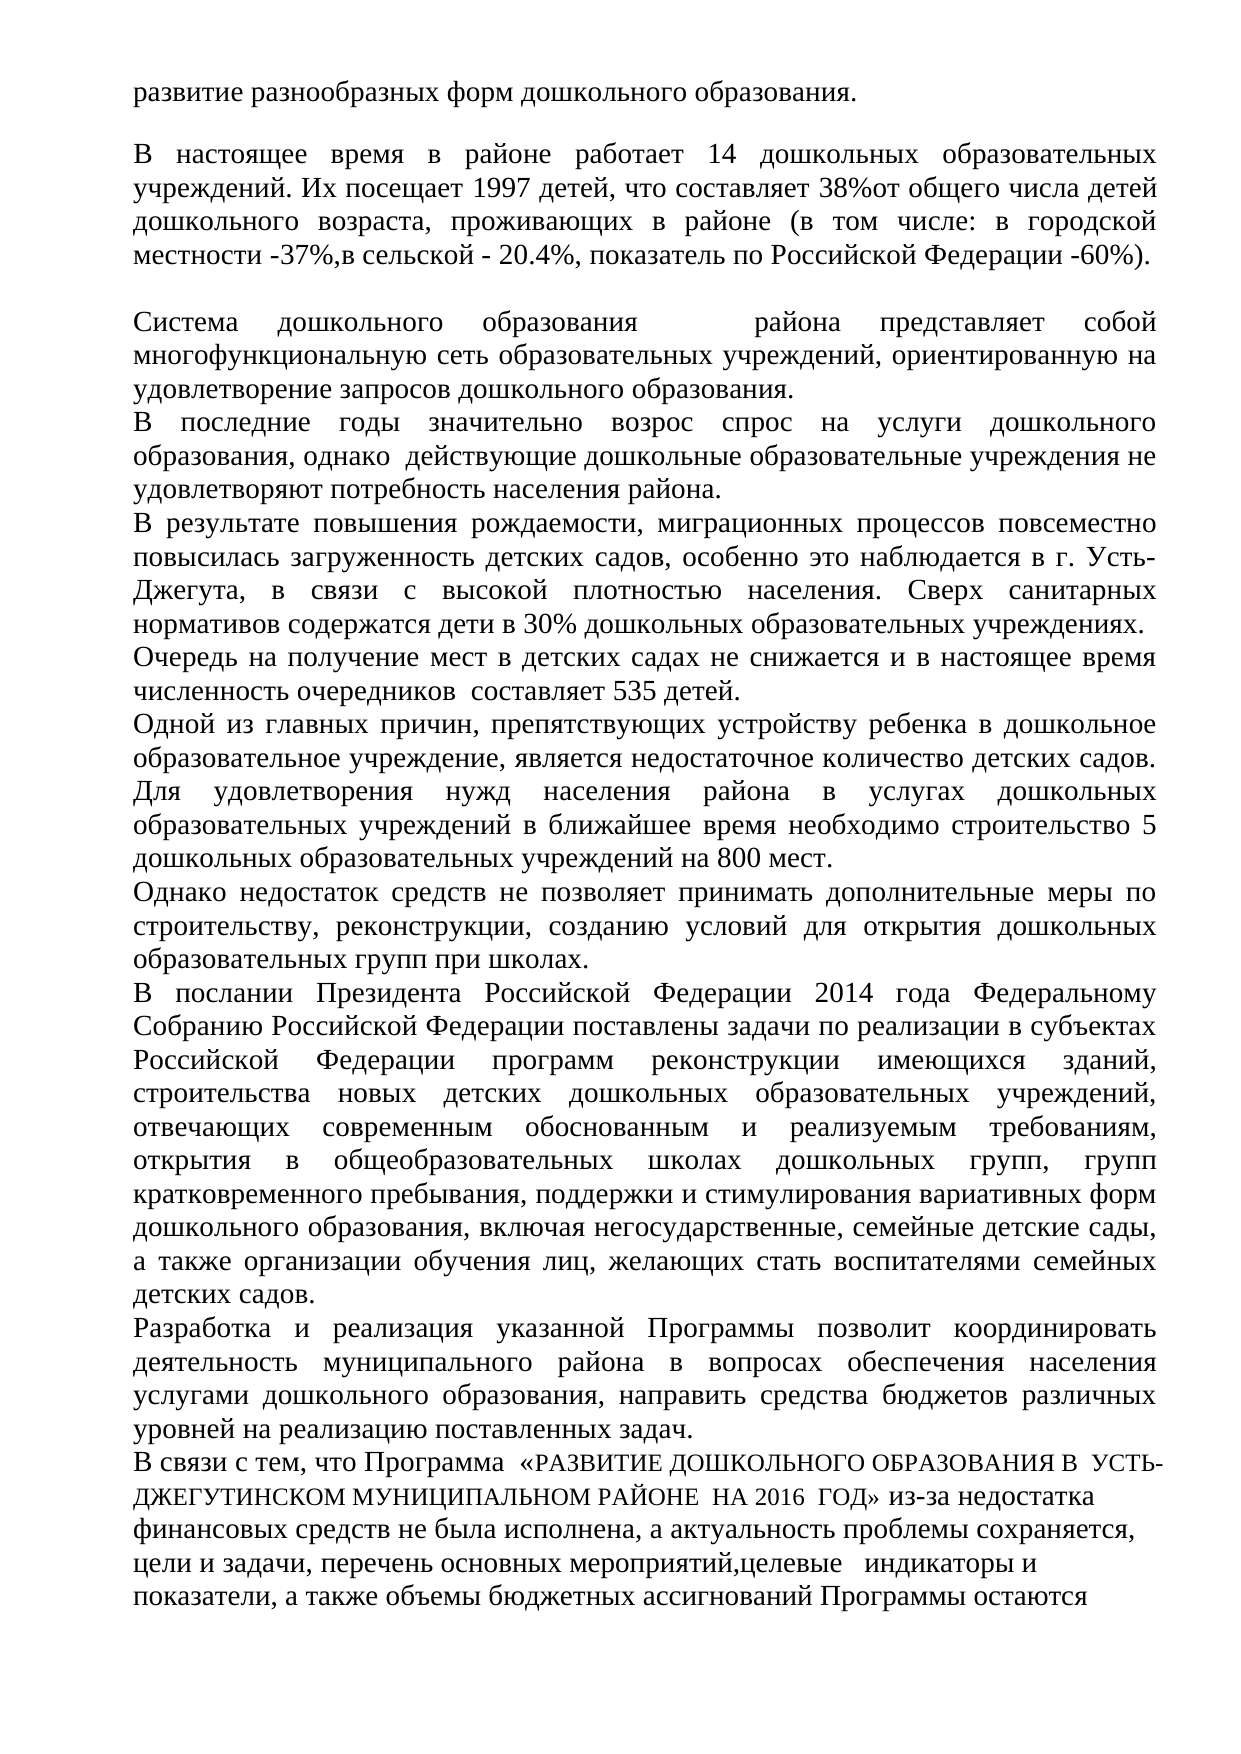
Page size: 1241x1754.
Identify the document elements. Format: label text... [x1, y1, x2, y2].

text В последние годы значительно возрос спрос на услуги дошкольного образования, однако действующие дошкольные образовательные учреждения не удовлетворяют потребность населения района. [133, 404, 1158, 505]
text В результате повышения рождаемости, миграционных процессов повсеместно повысилась загруженность детских садов, особенно это наблюдается в г. Усть-Джегута, в связи с высокой плотностью населения. Сверх санитарных нормативов содержатся дети в 30% дошкольных образовательных учреждениях. [133, 505, 1158, 639]
text Система дошкольного образования района представляет собой многофункциональную сеть образовательных учреждений, ориентированную на удовлетворение запросов дошкольного образования. [133, 304, 1158, 404]
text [133, 1444, 1166, 1612]
text Одной из главных причин, препятствующих устройству ребенка в дошкольное образовательное учреждение, является недостаточное количество детских садов. Для удовлетворения нужд населения района в услугах дошкольных образовательных учреждений в ближайшее время необходимо строительство 5 дошкольных образовательных учреждений на 800 мест. [133, 706, 1158, 874]
text Однако недостаток средств не позволяет принимать дополнительные меры по строительству, реконструкции, созданию условий для открытия дошкольных образовательных групп при школах. [133, 874, 1158, 975]
text Очередь на получение мест в детских садах не снижается и в настоящее время численность очередников составляет 535 детей. [133, 639, 1158, 706]
text В настоящее время в районе работает 14 дошкольных образовательных учреждений. Их посещает 1997 детей, что составляет 38%от общего числа детей дошкольного возраста, проживающих в районе (в том числе: в городской местности -37%, в сельской - 20.4%, показатель по Российской Федерации -60%). [133, 136, 1158, 270]
text В послании Президента Российской Федерации 2014 года Федеральному Собранию Российской Федерации поставлены задачи по реализации в субъектах Российской Федерации программ реконструкции имеющихся зданий, строительства новых детских дошкольных образовательных учреждений, отвечающих современным обоснованным и реализуемым требованиям, открытия в общеобразовательных школах дошкольных групп, групп кратковременного пребывания, поддержки и стимулирования вариативных форм дошкольного образования, включая негосударственные, семейные детские сады, а также организации обучения лиц, желающих стать воспитателями семейных детских садов. [133, 975, 1158, 1310]
text Разработка и реализация указанной Программы позволит координировать деятельность муниципального района в вопросах обеспечения населения услугами дошкольного образования, направить средства бюджетов различных уровней на реализацию поставленных задач. [133, 1310, 1158, 1444]
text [133, 74, 1158, 107]
